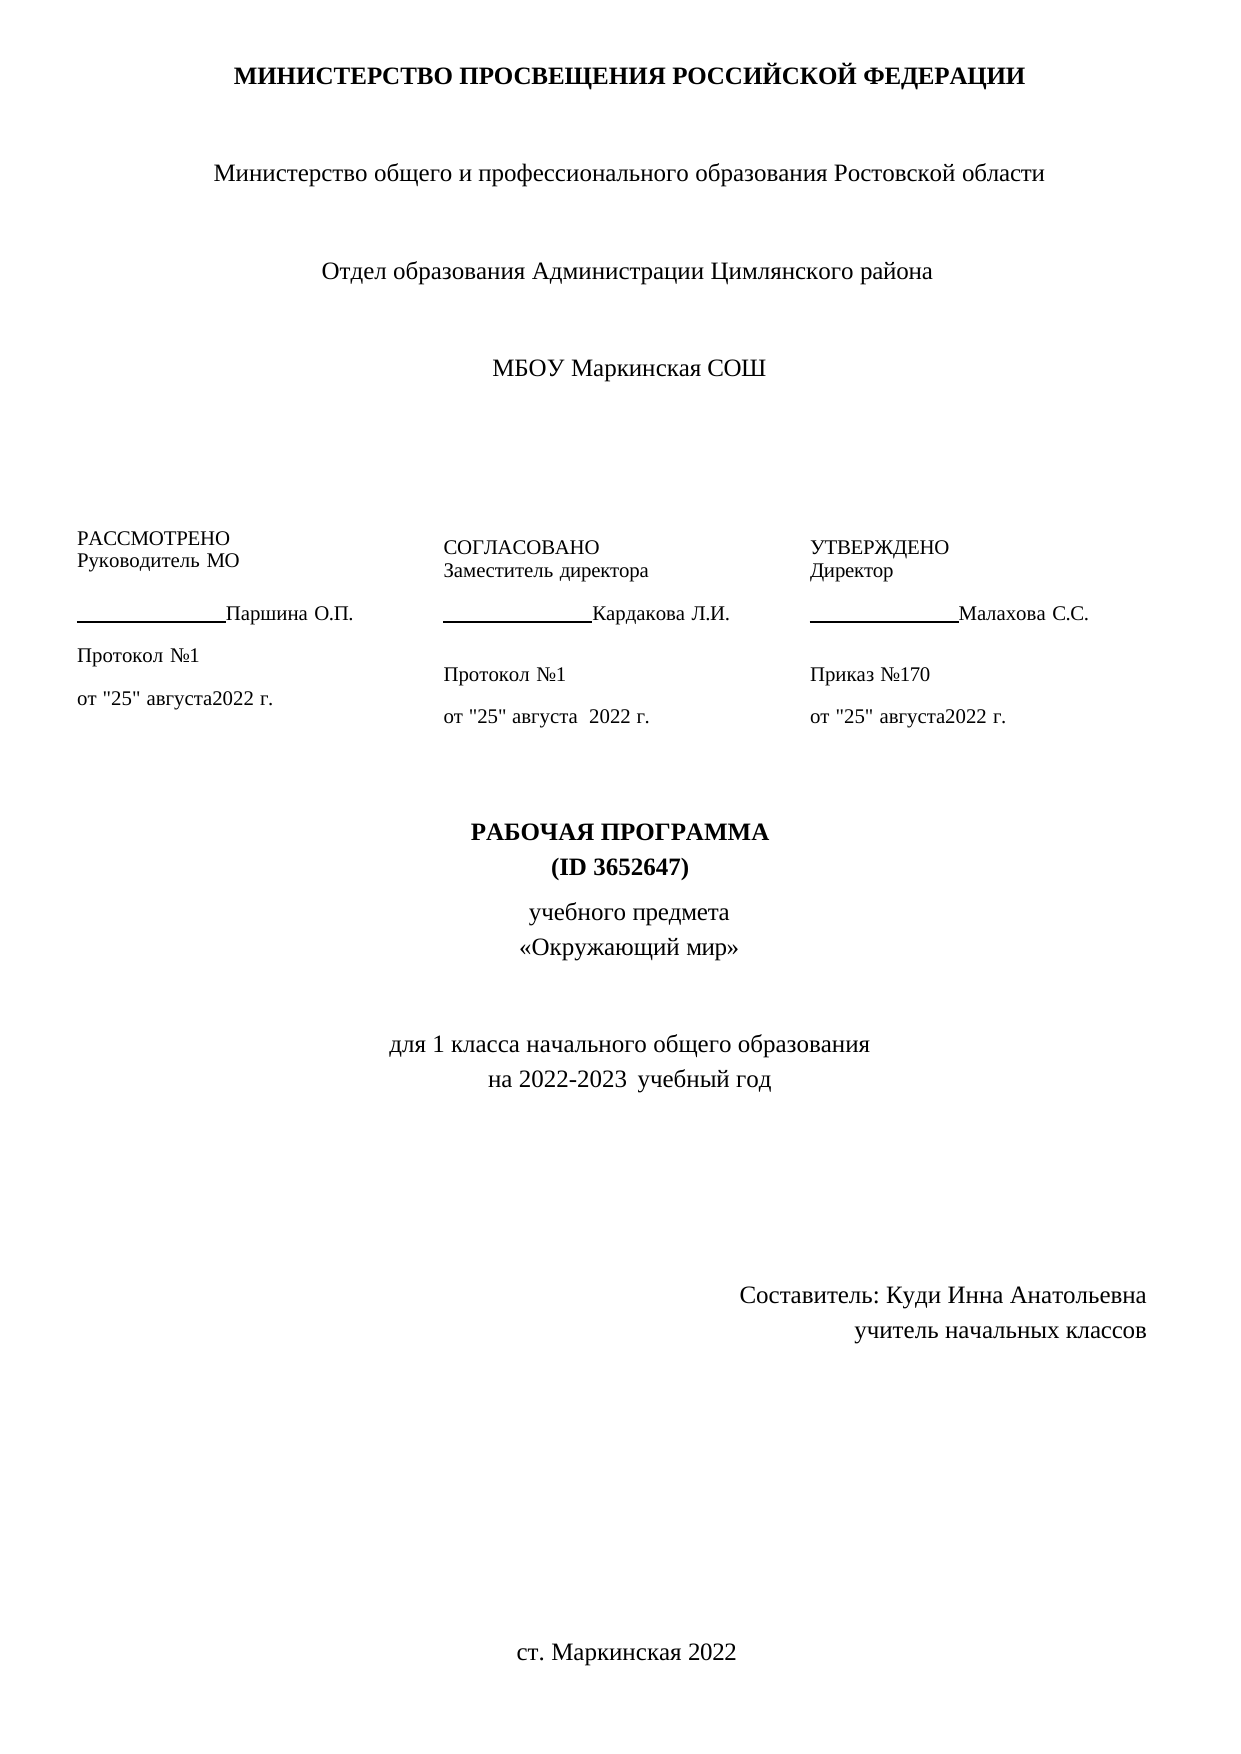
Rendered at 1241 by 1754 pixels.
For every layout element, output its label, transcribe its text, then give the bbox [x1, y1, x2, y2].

text Составитель: Куди Инна Анатольевна учитель начальных классов [738, 1280, 1147, 1343]
text от "25" августа2022 г. [810, 704, 1182, 728]
text Заместитель директора [443, 559, 657, 582]
text Приказ №170 [810, 662, 1182, 686]
text Министерство общего и профессионального образования Ростовской области [213, 158, 1046, 187]
text Протокол №1 [77, 643, 279, 667]
text УТВЕРЖДЕНО [810, 537, 1182, 559]
text ст. Маркинская 2022 [208, 1637, 1046, 1666]
text СОГЛАСОВАНО [443, 537, 657, 559]
text от "25" августа2022 г. [77, 686, 279, 710]
text Отдел образования Администрации Цимлянского района [208, 256, 1046, 285]
text «Окружающий мир» [213, 932, 1046, 961]
text МБОУ Маркинская СОШ [213, 353, 1046, 382]
text учебного предмета [213, 897, 1046, 926]
text от "25" августа 2022 г. [443, 704, 656, 728]
text РАССМОТРЕНО [77, 527, 246, 549]
text Протокол №1 [443, 662, 656, 686]
text Паршина О.П. Кардакова Л.И. Малахова С.С. [77, 601, 1182, 624]
text Руководитель МО [77, 549, 246, 572]
subtitle РАБОЧАЯ ПРОГРАММА (ID 3652647) [470, 817, 769, 881]
subtitle МИНИСТЕРСТВО ПРОСВЕЩЕНИЯ РОССИЙСКОЙ ФЕДЕРАЦИИ [213, 61, 1046, 90]
text для 1 класса начального общего образования на 2022-2023 учебный год [389, 1029, 870, 1093]
text Директор [810, 559, 1182, 582]
